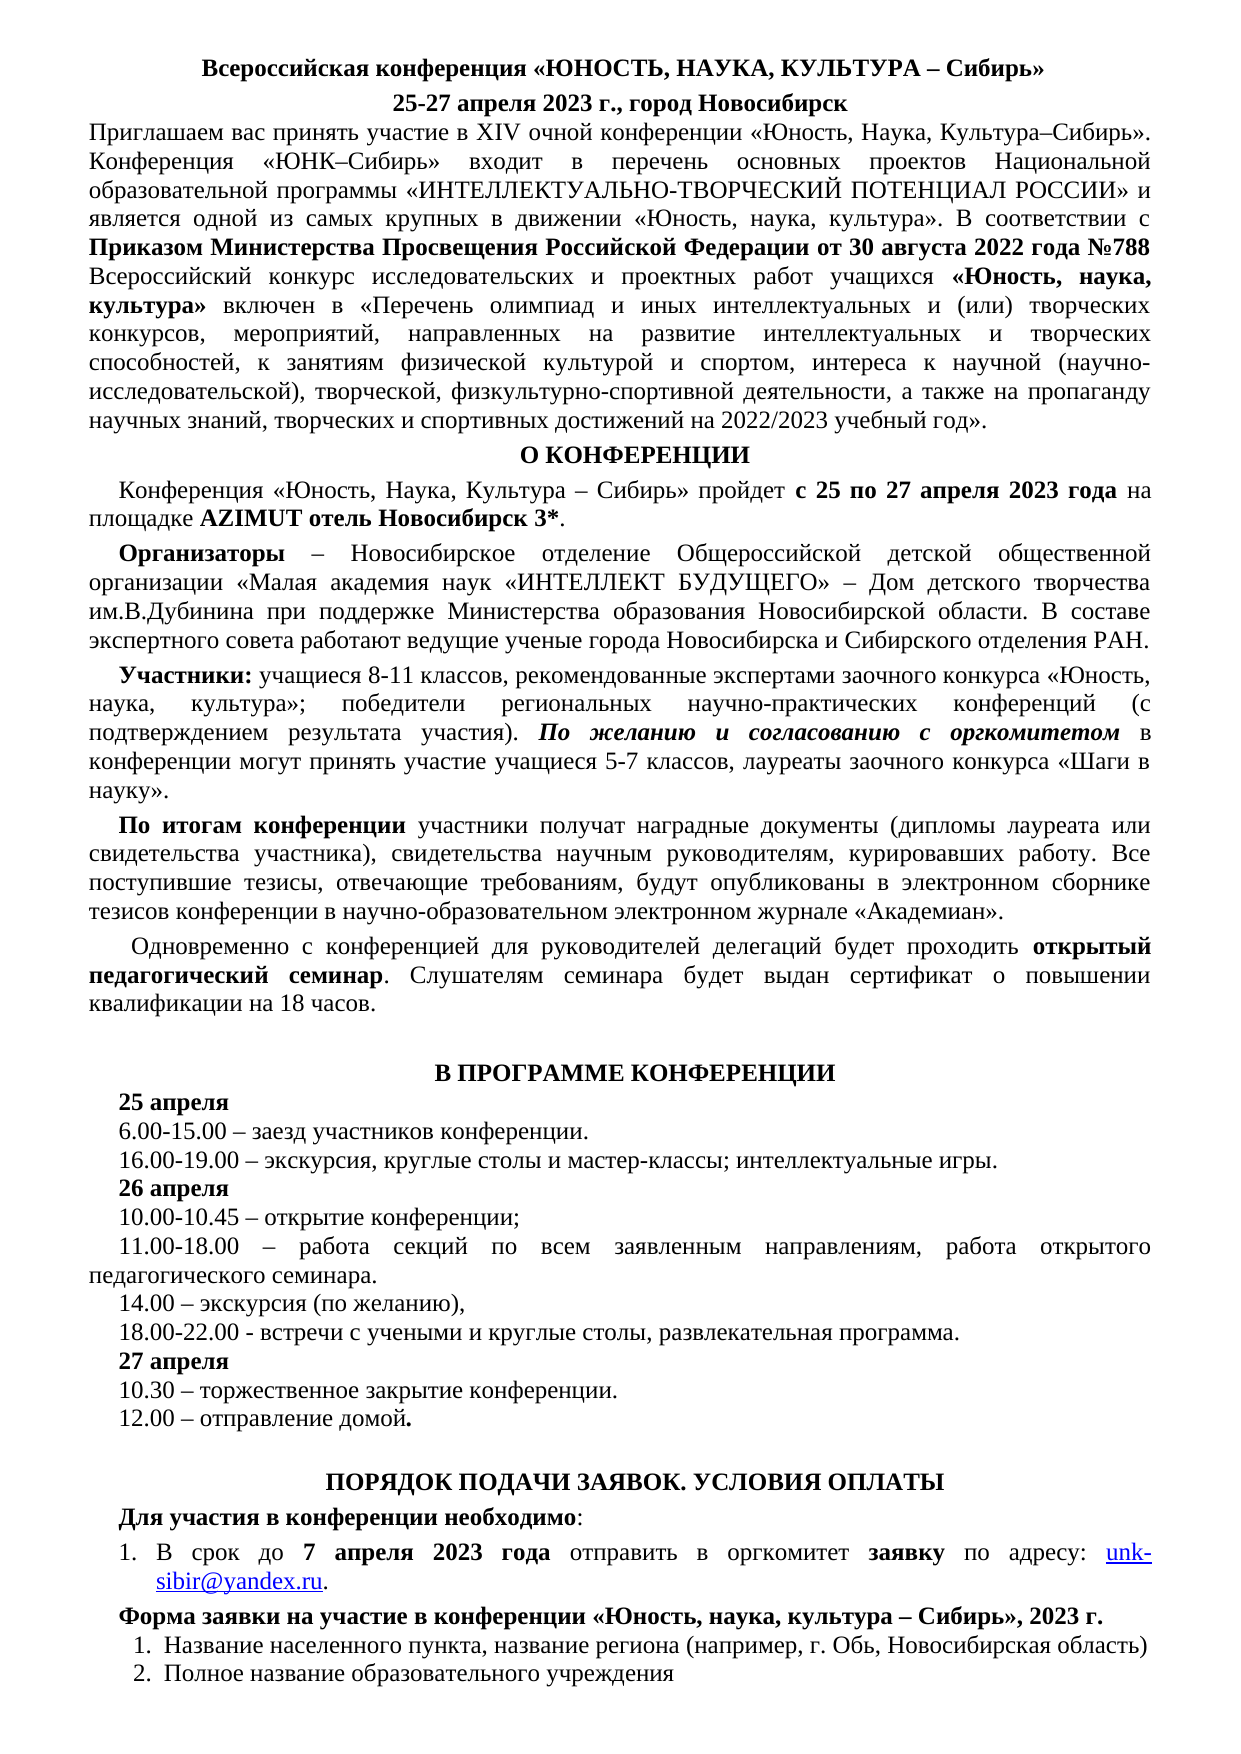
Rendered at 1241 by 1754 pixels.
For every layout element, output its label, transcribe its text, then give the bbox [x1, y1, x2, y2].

text Для участия в конференции необходимо: [89, 1502, 1152, 1531]
text 6.00-15.00 – заезд участников конференции. [89, 1116, 1152, 1145]
text 18.00-22.00 - встречи с учеными и круглые столы, развлекательная программа. [89, 1317, 1152, 1346]
text Приглашаем вас принять участие в ХIV очной конференции «Юность, Наука, Культура–Сибирь». Конференция «ЮНК–Сибирь» входит в перечень основных проектов Национальной образовательной программы «ИНТЕЛЛЕКТУАЛЬНО-ТВОРЧЕСКИЙ ПОТЕНЦИАЛ РОССИИ» и является одной из самых крупных в движении «Юность, наука, культура». В соответствии с Приказом Министерства Просвещения Российской Федерации от 30 августа 2022 года №788 Всероссийский конкурс исследовательских и проектных работ учащихся «Юность, наука, культура» включен в «Перечень олимпиад и иных интеллектуальных и (или) творческих конкурсов, мероприятий, направленных на развитие интеллектуальных и творческих способностей, к занятиям физической культурой и спортом, интереса к научной (научно-исследовательской), творческой, физкультурно-спортивной деятельности, а также на пропаганду научных знаний, творческих и спортивных достижений на 2022/2023 учебный год». [89, 117, 1152, 433]
text Одновременно с конференцией для руководителей делегаций будет проходить открытый педагогический семинар. Слушателям семинара будет выдан сертификат о повышении квалификации на 18 часов. [89, 931, 1152, 1017]
text Всероссийская конференция «ЮНОСТЬ, НАУКА, КУЛЬТУРА – Сибирь» [89, 53, 1152, 82]
text Форма заявки на участие в конференции «Юность, наука, культура – Сибирь», 2023 г. [89, 1601, 1152, 1630]
list Полное название образовательного учреждения [133, 1658, 1152, 1687]
text 12.00 – отправление домой. [89, 1403, 1152, 1432]
list В срок до 7 апреля 2023 года отправить в оргкомитет заявку по адресу: unk-sibir@yandex.ru. [118, 1537, 1152, 1595]
text 10.00-10.45 – открытие конференции; [89, 1202, 1152, 1231]
text 26 апреля [89, 1173, 1152, 1202]
text 11.00-18.00 – работа секций по всем заявленным направлениям, работа открытого педагогического семинара. [89, 1231, 1152, 1288]
text 16.00-19.00 – экскурсия, круглые столы и мастер-классы; интеллектуальные игры. [89, 1145, 1152, 1173]
text 27 апреля [89, 1346, 1152, 1375]
text 25-27 апреля 2023 г., город Новосибирск [89, 88, 1152, 117]
text О КОНФЕРЕНЦИИ [89, 440, 1152, 468]
text По итогам конференции участники получат наградные документы (дипломы лауреата или свидетельства участника), свидетельства научным руководителям, курировавших работу. Все поступившие тезисы, отвечающие требованиям, будут опубликованы в электронном сборнике тезисов конференции в научно-образовательном электронном журнале «Академиан». [89, 810, 1152, 925]
text 14.00 – экскурсия (по желанию), [89, 1288, 1152, 1317]
text 25 апреля [89, 1087, 1152, 1116]
list Название населенного пункта, название региона (например, г. Обь, Новосибирская область) [133, 1630, 1152, 1658]
text ПОРЯДОК ПОДАЧИ ЗАЯВОК. УСЛОВИЯ ОПЛАТЫ [89, 1467, 1152, 1496]
text Организаторы – Новосибирское отделение Общероссийской детской общественной организации «Малая академия наук «ИНТЕЛЛЕКТ БУДУЩЕГО» – Дом детского творчества им.В.Дубинина при поддержке Министерства образования Новосибирской области. В составе экспертного совета работают ведущие ученые города Новосибирска и Сибирского отделения РАН. [89, 538, 1152, 653]
text В ПРОГРАММЕ КОНФЕРЕНЦИИ [89, 1058, 1152, 1087]
text Участники: учащиеся 8-11 классов, рекомендованные экспертами заочного конкурса «Юность, наука, культура»; победители региональных научно-практических конференций (с подтверждением результата участия). По желанию и согласованию с оргкомитетом в конференции могут принять участие учащиеся 5-7 классов, лауреаты заочного конкурса «Шаги в науку». [89, 660, 1152, 803]
text Конференция «Юность, Наука, Культура – Сибирь» пройдет с 25 по 27 апреля 2023 года на площадке AZIMUT отель Новосибирск 3*. [89, 475, 1152, 532]
text 10.30 – торжественное закрытие конференции. [89, 1375, 1152, 1403]
